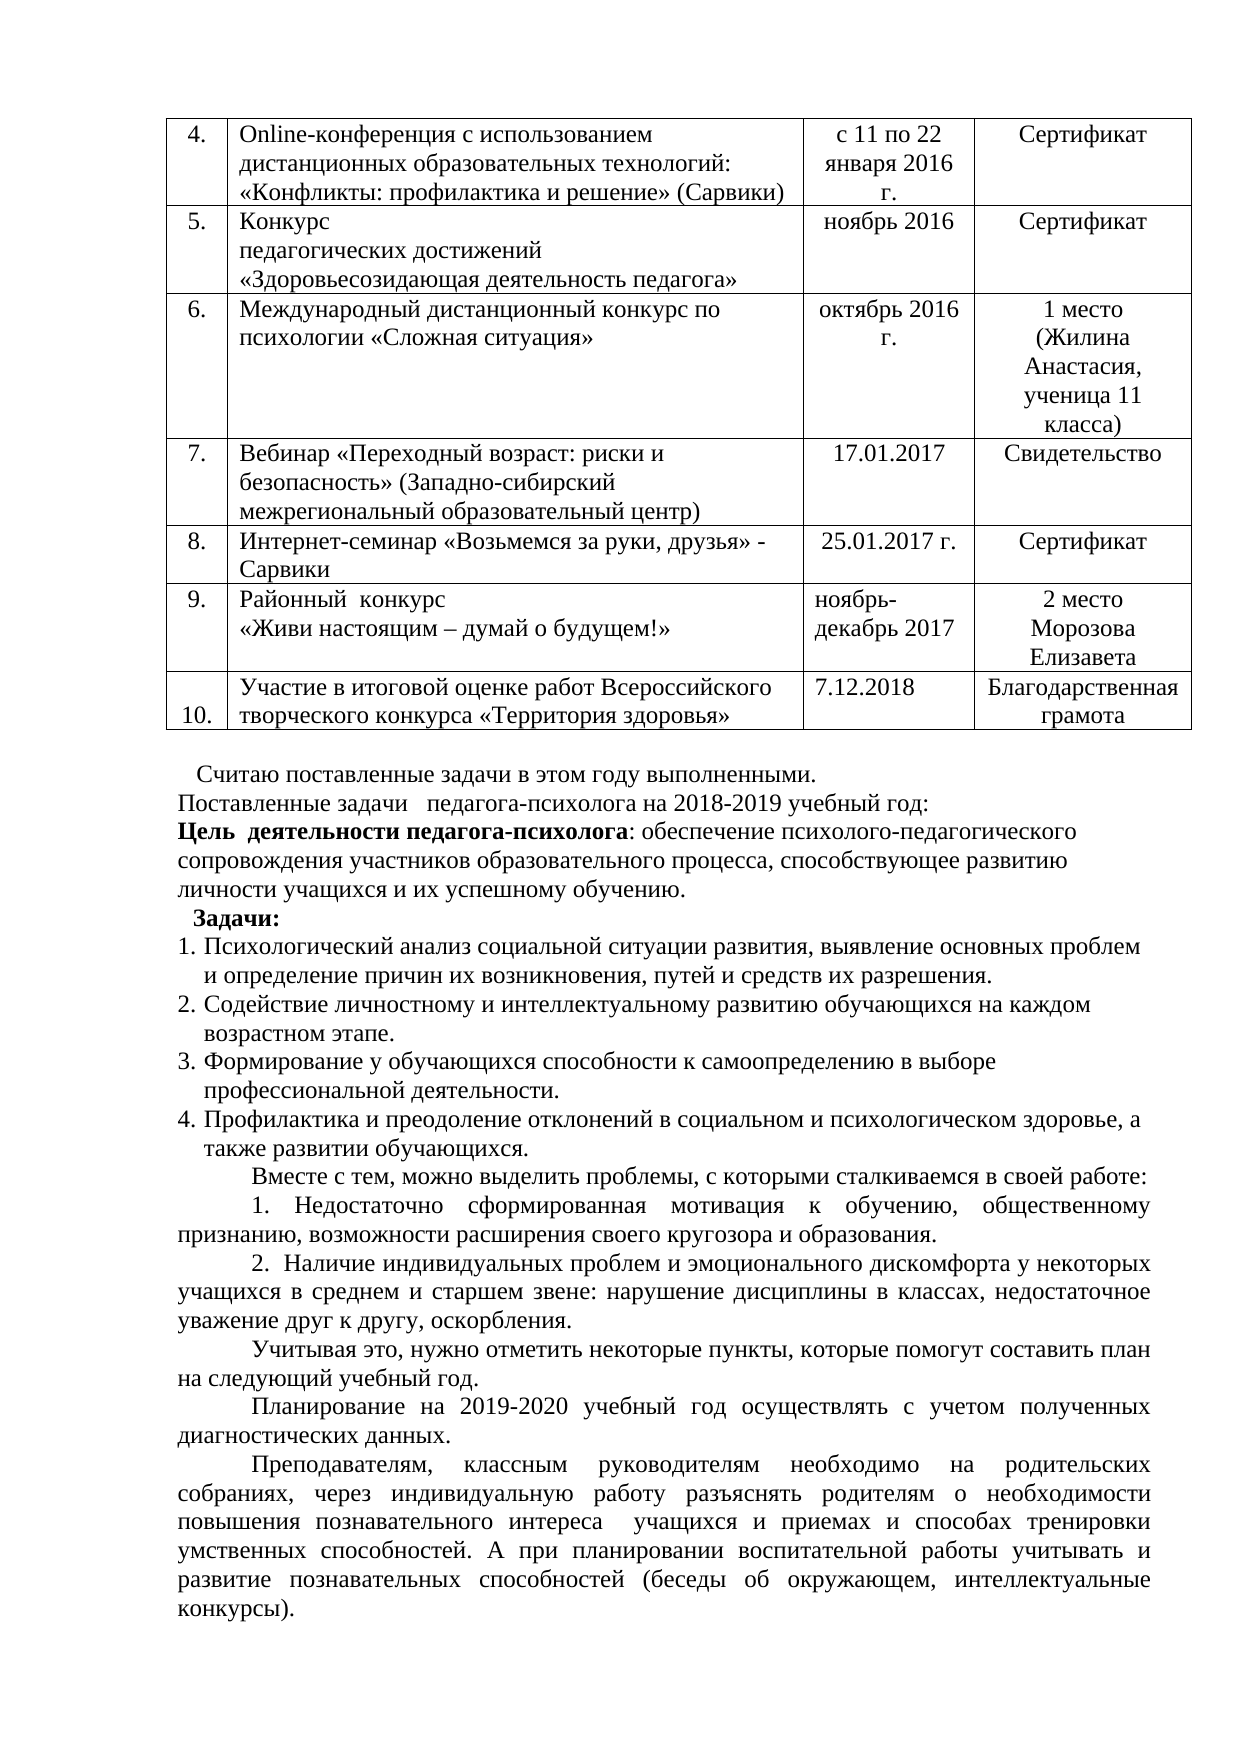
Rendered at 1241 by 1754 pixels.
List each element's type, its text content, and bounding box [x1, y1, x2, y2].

text 2. Наличие индивидуальных проблем и эмоционального дискомфорта у некоторых учащихся в среднем и старшем звене: нарушение дисциплины в классах, недостаточное уважение друг к другу, оскорбления. [177, 1248, 1152, 1334]
list Профилактика и преодоление отклонений в социальном и психологическом здоровье, а также развитии обучающихся. [177, 1104, 1152, 1161]
table_cell 10. [167, 672, 227, 729]
table_cell 7. [167, 439, 227, 525]
table_cell 2 место Морозова Елизавета [975, 584, 1191, 671]
table_cell 17.01.2017 [804, 439, 974, 525]
table_cell 8. [167, 526, 227, 583]
text Задачи: [177, 903, 1152, 931]
table_cell 9. [167, 584, 227, 671]
text 1. Недостаточно сформированная мотивация к обучению, общественному признанию, возможности расширения своего кругозора и образования. [177, 1190, 1152, 1248]
text Планирование на 2019-2020 учебный год осуществлять с учетом полученных диагностических данных. [177, 1391, 1152, 1449]
table_cell октябрь 2016 г. [804, 294, 974, 437]
table_cell Сертификат [975, 526, 1191, 583]
text Вместе с тем, можно выделить проблемы, с которыми сталкиваемся в своей работе: [177, 1161, 1152, 1190]
table_cell Участие в итоговой оценке работ Всероссийского творческого конкурса «Территория здоровья» [228, 672, 803, 729]
table_cell ноябрь-декабрь 2017 [804, 584, 974, 671]
table_cell Интернет-семинар «Возьмемся за руки, друзья» - Сарвики [228, 526, 803, 583]
table_cell 7.12.2018 [804, 672, 974, 729]
table_cell Вебинар «Переходный возраст: риски и безопасность» (Западно-сибирский межрегиональный образовательный центр) [228, 439, 803, 525]
table_cell Свидетельство [975, 439, 1191, 525]
table_cell 6. [167, 294, 227, 437]
table_cell Районный конкурс «Живи настоящим – думай о будущем!» [228, 584, 803, 671]
table_cell Online-конференция с использованием дистанционных образовательных технологий: «Конфликты: профилактика и решение» (Сарвики) [228, 119, 803, 205]
text Преподавателям, классным руководителям необходимо на родительских собраниях, через индивидуальную работу разъяснять родителям о необходимости повышения познавательного интереса учащихся и приемах и способах тренировки умственных способностей. А при планировании воспитательной работы учитывать и развитие познавательных способностей (беседы об окружающем, интеллектуальные конкурсы). [177, 1449, 1152, 1621]
table_cell Сертификат [975, 119, 1191, 205]
table_cell 5. [167, 206, 227, 293]
text Учитывая это, нужно отметить некоторые пункты, которые помогут составить план на следующий учебный год. [177, 1334, 1152, 1391]
text Поставленные задачи педагога-психолога на 2018-2019 учебный год: [177, 788, 1152, 816]
table_cell Благодарственная грамота [975, 672, 1191, 729]
list Психологический анализ социальной ситуации развития, выявление основных проблем и определение причин их возникновения, путей и средств их разрешения. [177, 931, 1152, 989]
table_cell Международный дистанционный конкурс по психологии «Сложная ситуация» [228, 294, 803, 437]
table_cell с 11 по 22 января 2016 г. [804, 119, 974, 205]
text Цель деятельности педагога-психолога: обеспечение психолого-педагогического сопровождения участников образовательного процесса, способствующее развитию личности учащихся и их успешному обучению. [177, 816, 1152, 903]
table_cell 4. [167, 119, 227, 205]
table_cell Сертификат [975, 206, 1191, 293]
table_cell ноябрь 2016 [804, 206, 974, 293]
table_cell Конкурс педагогических достижений «Здоровьесозидающая деятельность педагога» [228, 206, 803, 293]
text Считаю поставленные задачи в этом году выполненными. [177, 759, 1152, 788]
list Содействие личностному и интеллектуальному развитию обучающихся на каждом возрастном этапе. [177, 989, 1152, 1046]
table_cell 25.01.2017 г. [804, 526, 974, 583]
table_cell 1 место (Жилина Анастасия, ученица 11 класса) [975, 294, 1191, 437]
list Формирование у обучающихся способности к самоопределению в выборе профессиональной деятельности. [177, 1046, 1152, 1104]
